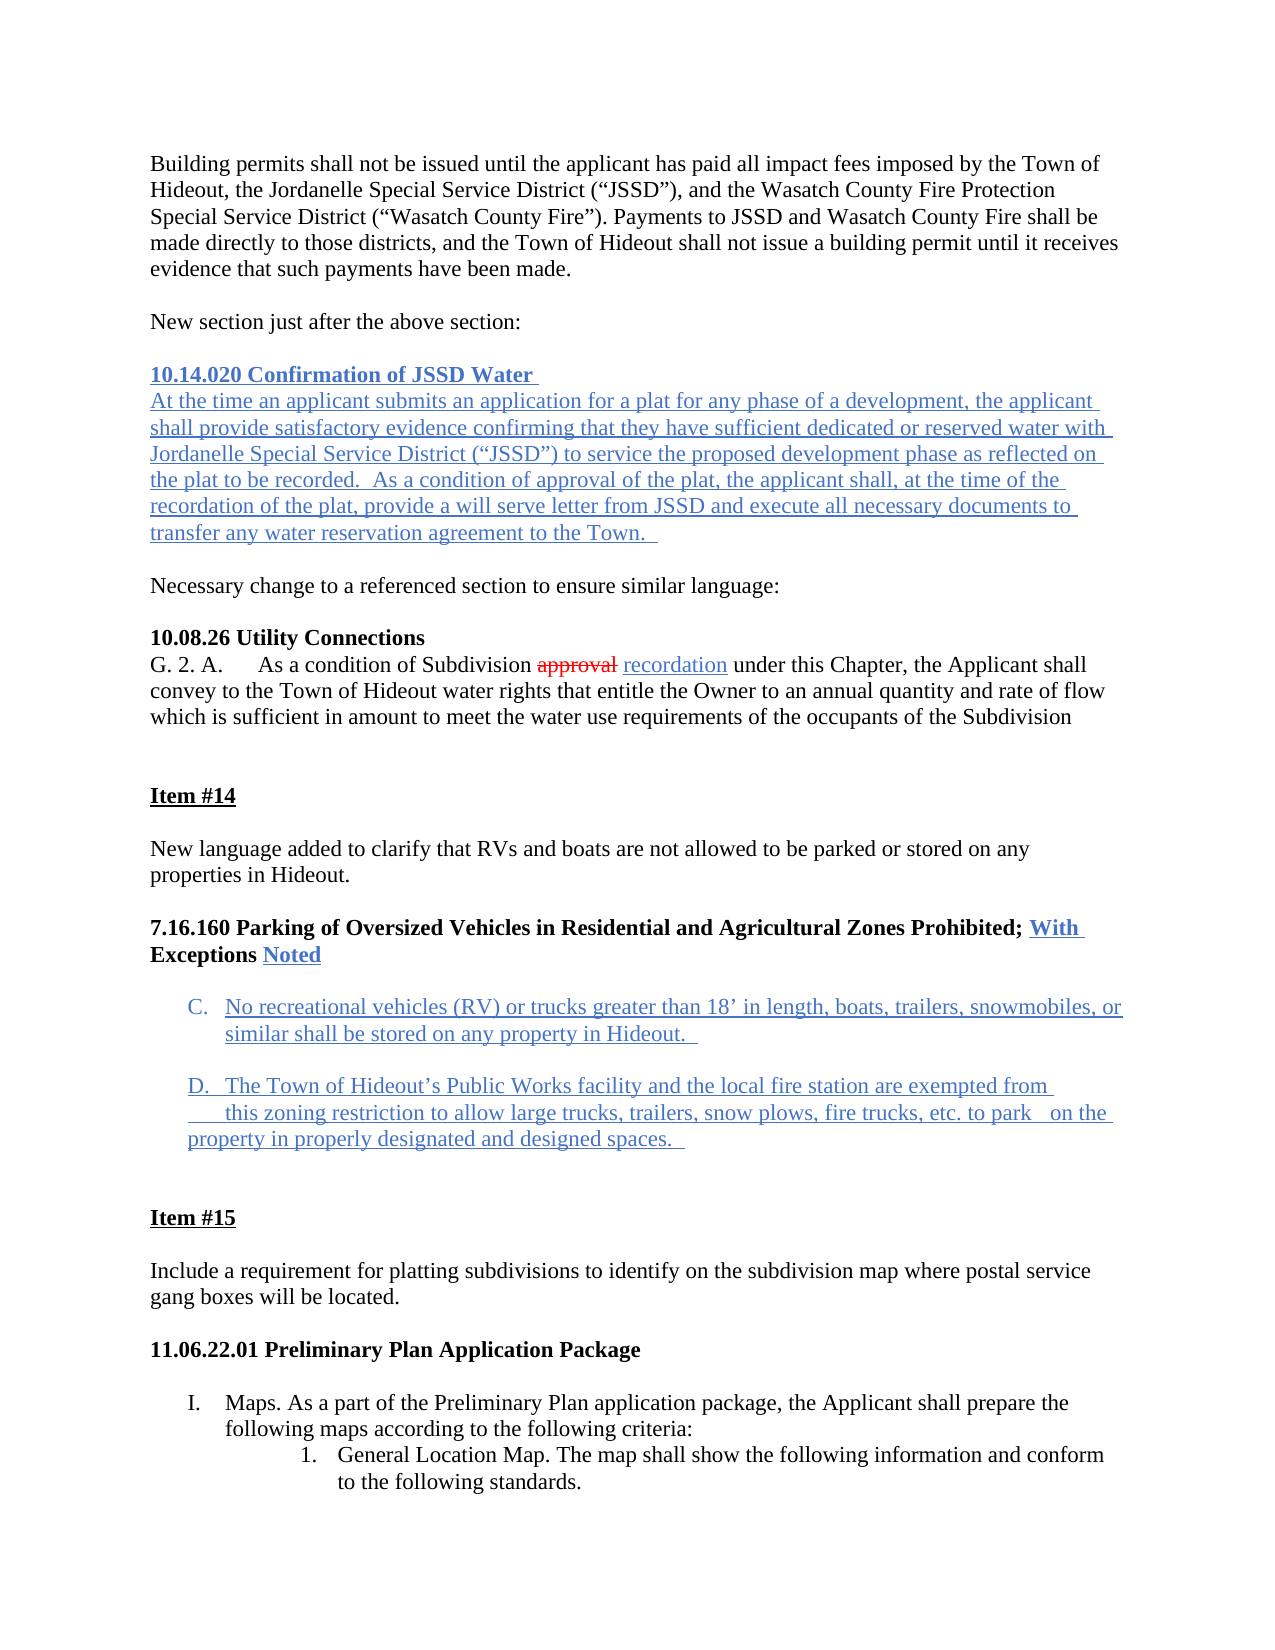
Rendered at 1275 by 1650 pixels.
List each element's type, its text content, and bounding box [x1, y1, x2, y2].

text 7.16.160 Parking of Oversized Vehicles in Residential and Agricultural Zones Prohibited; With Exceptions Noted [150, 914, 1125, 967]
text 11.06.22.01 Preliminary Plan Application Package [150, 1336, 1125, 1362]
list Maps. As a part of the Preliminary Plan application package, the Applicant shall prepare the following maps according to the following criteria: [187, 1389, 1125, 1441]
text 10.08.26 Utility Connections [150, 624, 1125, 651]
text Item #14 [150, 782, 1125, 809]
text G. 2. A. As a condition of Subdivision approval recordation under this Chapter, the Applicant shall convey to the Town of Hideout water rights that entitle the Owner to an annual quantity and rate of flow which is sufficient in amount to meet the water use requirements of the occupants of the Subdivision [150, 651, 1125, 730]
text At the time an applicant submits an application for a plat for any phase of a development, the applicant shall provide satisfactory evidence confirming that they have sufficient dedicated or reserved water with Jordanelle Special Service District (“JSSD”) to service the proposed development phase as reflected on the plat to be recorded. As a condition of approval of the plat, the applicant shall, at the time of the recordation of the plat, provide a will serve letter from JSSD and execute all necessary documents to transfer any water reservation agreement to the Town. [150, 387, 1125, 545]
text New section just after the above section: [150, 308, 1125, 334]
list General Location Map. The map shall show the following information and conform to the following standards. [300, 1441, 1125, 1494]
text Item #15 [150, 1204, 1125, 1231]
text 10.14.020 Confirmation of JSSD Water [150, 361, 1125, 387]
text D. The Town of Hideout’s Public Works facility and the local fire station are exempted from this zoning restriction to allow large trucks, trailers, snow plows, fire trucks, etc. to park on the property in properly designated and designed spaces. [187, 1072, 1125, 1151]
text Necessary change to a referenced section to ensure similar language: [150, 572, 1125, 598]
list No recreational vehicles (RV) or trucks greater than 18’ in length, boats, trailers, snowmobiles, or similar shall be stored on any property in Hideout. [187, 993, 1125, 1046]
text Include a requirement for platting subdivisions to identify on the subdivision map where postal service gang boxes will be located. [150, 1257, 1125, 1309]
text New language added to clarify that RVs and boats are not allowed to be parked or stored on any properties in Hideout. [150, 835, 1125, 888]
text Building permits shall not be issued until the applicant has paid all impact fees imposed by the Town of Hideout, the Jordanelle Special Service District (“JSSD”), and the Wasatch County Fire Protection Special Service District (“Wasatch County Fire”). Payments to JSSD and Wasatch County Fire shall be made directly to those districts, and the Town of Hideout shall not issue a building permit until it receives evidence that such payments have been made. [150, 150, 1125, 282]
